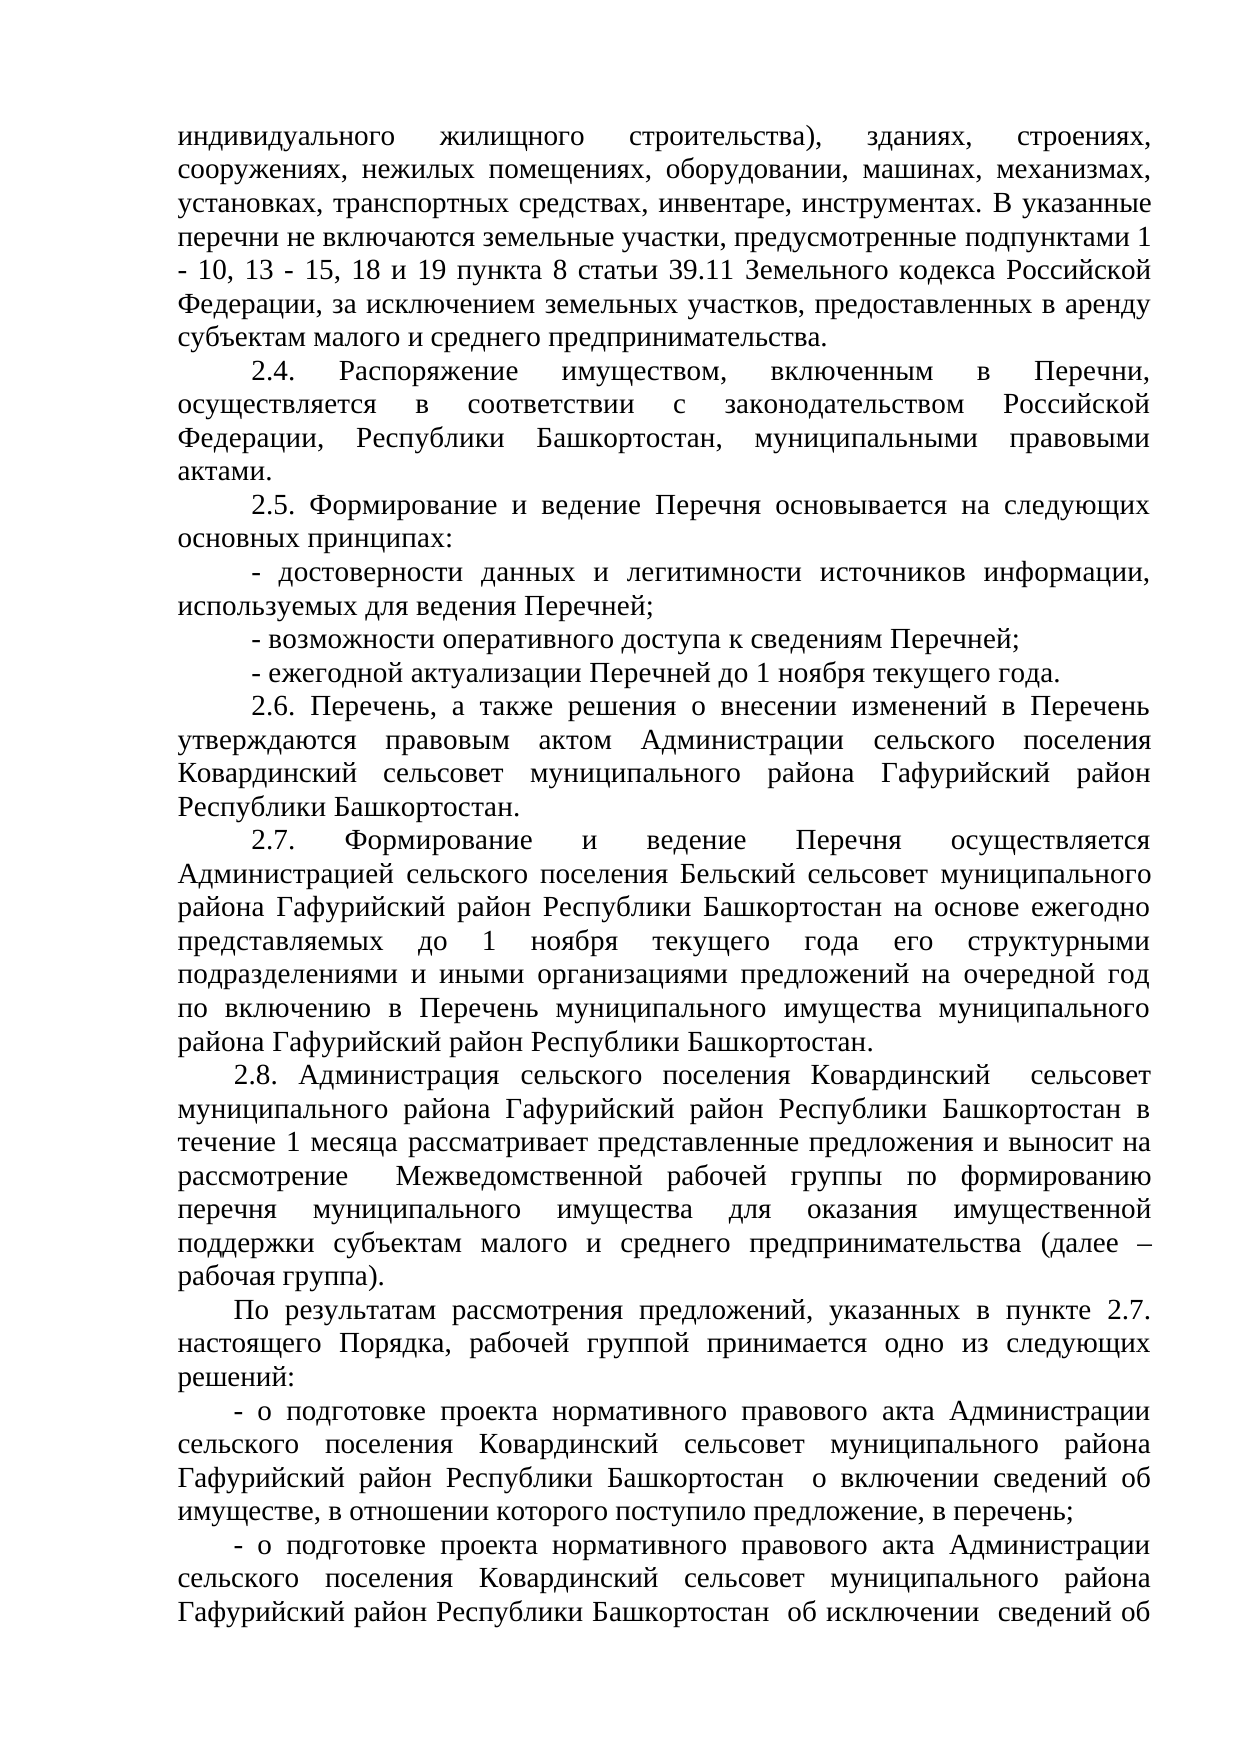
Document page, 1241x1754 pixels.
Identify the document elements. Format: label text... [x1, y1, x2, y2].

text - возможности оперативного доступа к сведениям Перечней; [177, 621, 1152, 655]
text - о подготовке проекта нормативного правового акта Администрации сельского поселения Ковардинский сельсовет муниципального района Гафурийский район Республики Башкортостан о включении сведений об имуществе, в отношении которого поступило предложение, в перечень; [177, 1393, 1152, 1527]
text 2.7. Формирование и ведение Перечня осуществляется Администрацией сельского поселения Бельский сельсовет муниципального района Гафурийский район Республики Башкортостан на основе ежегодно представляемых до 1 ноября текущего года его структурными подразделениями и иными организациями предложений на очередной год по включению в Перечень муниципального имущества муниципального района Гафурийский район Республики Башкортостан. [177, 822, 1152, 1057]
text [177, 118, 1152, 353]
text 2.8. Администрация сельского поселения Ковардинский сельсовет муниципального района Гафурийский район Республики Башкортостан в течение 1 месяца рассматривает представленные предложения и выносит на рассмотрение Межведомственной рабочей группы по формированию перечня муниципального имущества для оказания имущественной поддержки субъектам малого и среднего предпринимательства (далее – рабочая группа). [177, 1057, 1152, 1292]
text - достоверности данных и легитимности источников информации, используемых для ведения Перечней; [177, 554, 1152, 621]
text - ежегодной актуализации Перечней до 1 ноября текущего года. [177, 655, 1152, 688]
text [177, 1527, 1152, 1627]
text По результатам рассмотрения предложений, указанных в пункте 2.7. настоящего Порядка, рабочей группой принимается одно из следующих решений: [177, 1292, 1152, 1393]
text 2.5. Формирование и ведение Перечня основывается на следующих основных принципах: [177, 487, 1152, 554]
text 2.4. Распоряжение имуществом, включенным в Перечни, осуществляется в соответствии с законодательством Российской Федерации, Республики Башкортостан, муниципальными правовыми актами. [177, 353, 1152, 487]
text 2.6. Перечень, а также решения о внесении изменений в Перечень утверждаются правовым актом Администрации сельского поселения Ковардинский сельсовет муниципального района Гафурийский район Республики Башкортостан. [177, 688, 1152, 822]
